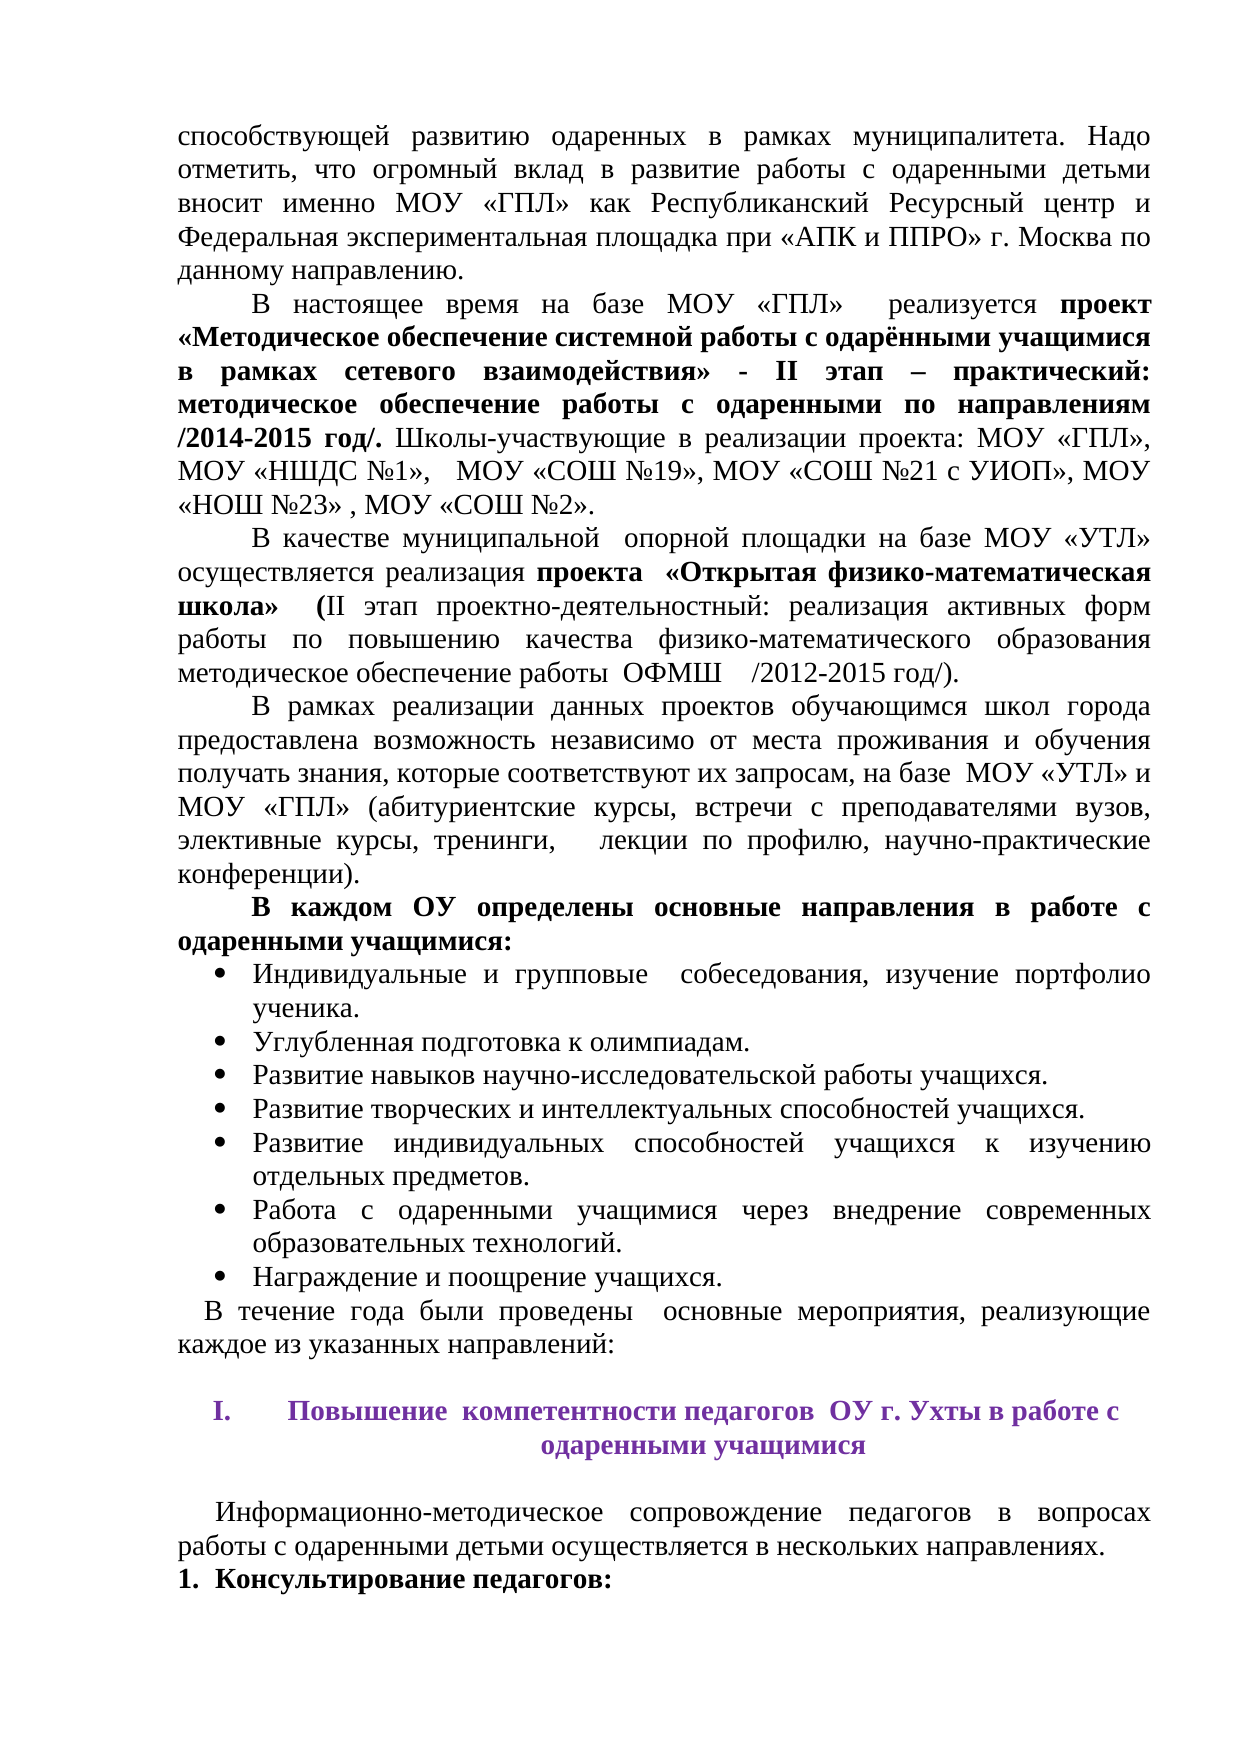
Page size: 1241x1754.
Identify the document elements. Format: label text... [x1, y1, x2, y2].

list Развитие индивидуальных способностей учащихся к изучению отдельных предметов. [215, 1125, 1152, 1192]
list Углубленная подготовка к олимпиадам. [215, 1024, 1152, 1057]
list Развитие навыков научно-исследовательской работы учащихся. [215, 1057, 1152, 1091]
text В качестве муниципальной опорной площадки на базе МОУ «УТЛ» осуществляется реализация проекта «Открытая физико-математическая школа» (II этап проектно-деятельностный: реализация активных форм работы по повышению качества физико-математического образования методическое обеспечение работы ОФМШ /2012-2015 год/). [177, 521, 1152, 688]
list Повышение компетентности педагогов ОУ г. Ухты в работе с одаренными учащимися [180, 1393, 1152, 1461]
list Развитие творческих и интеллектуальных способностей учащихся. [215, 1091, 1152, 1125]
text В рамках реализации данных проектов обучающимся школ города предоставлена возможность независимо от места проживания и обучения получать знания, которые соответствуют их запросам, на базе МОУ «УТЛ» и МОУ «ГПЛ» (абитуриентские курсы, встречи с преподавателями вузов, элективные курсы, тренинги, лекции по профилю, научно-практические конференции). [177, 688, 1152, 889]
text В течение года были проведены основные мероприятия, реализующие каждое из указанных направлений: [177, 1293, 1152, 1360]
list Консультирование педагогов: [177, 1561, 1152, 1595]
text В каждом ОУ определены основные направления в работе с одаренными учащимися: [177, 889, 1152, 957]
list Индивидуальные и групповые собеседования, изучение портфолио ученика. [215, 957, 1152, 1024]
list Награждение и поощрение учащихся. [215, 1259, 1152, 1293]
text В настоящее время на базе МОУ «ГПЛ» реализуется проект «Методическое обеспечение системной работы с одарёнными учащимися в рамках сетевого взаимодействия» - II этап – практический: методическое обеспечение работы с одаренными по направлениям /2014-2015 год/. Школы-участвующие в реализации проекта: МОУ «ГПЛ», МОУ «НШДС №1», МОУ «СОШ №19», МОУ «СОШ №21 с УИОП», МОУ «НОШ №23» , МОУ «СОШ №2». [177, 286, 1152, 521]
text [177, 118, 1152, 286]
list Работа с одаренными учащимися через внедрение современных образовательных технологий. [215, 1192, 1152, 1259]
text Информационно-методическое сопровождение педагогов в вопросах работы с одаренными детьми осуществляется в нескольких направлениях. [177, 1494, 1152, 1561]
